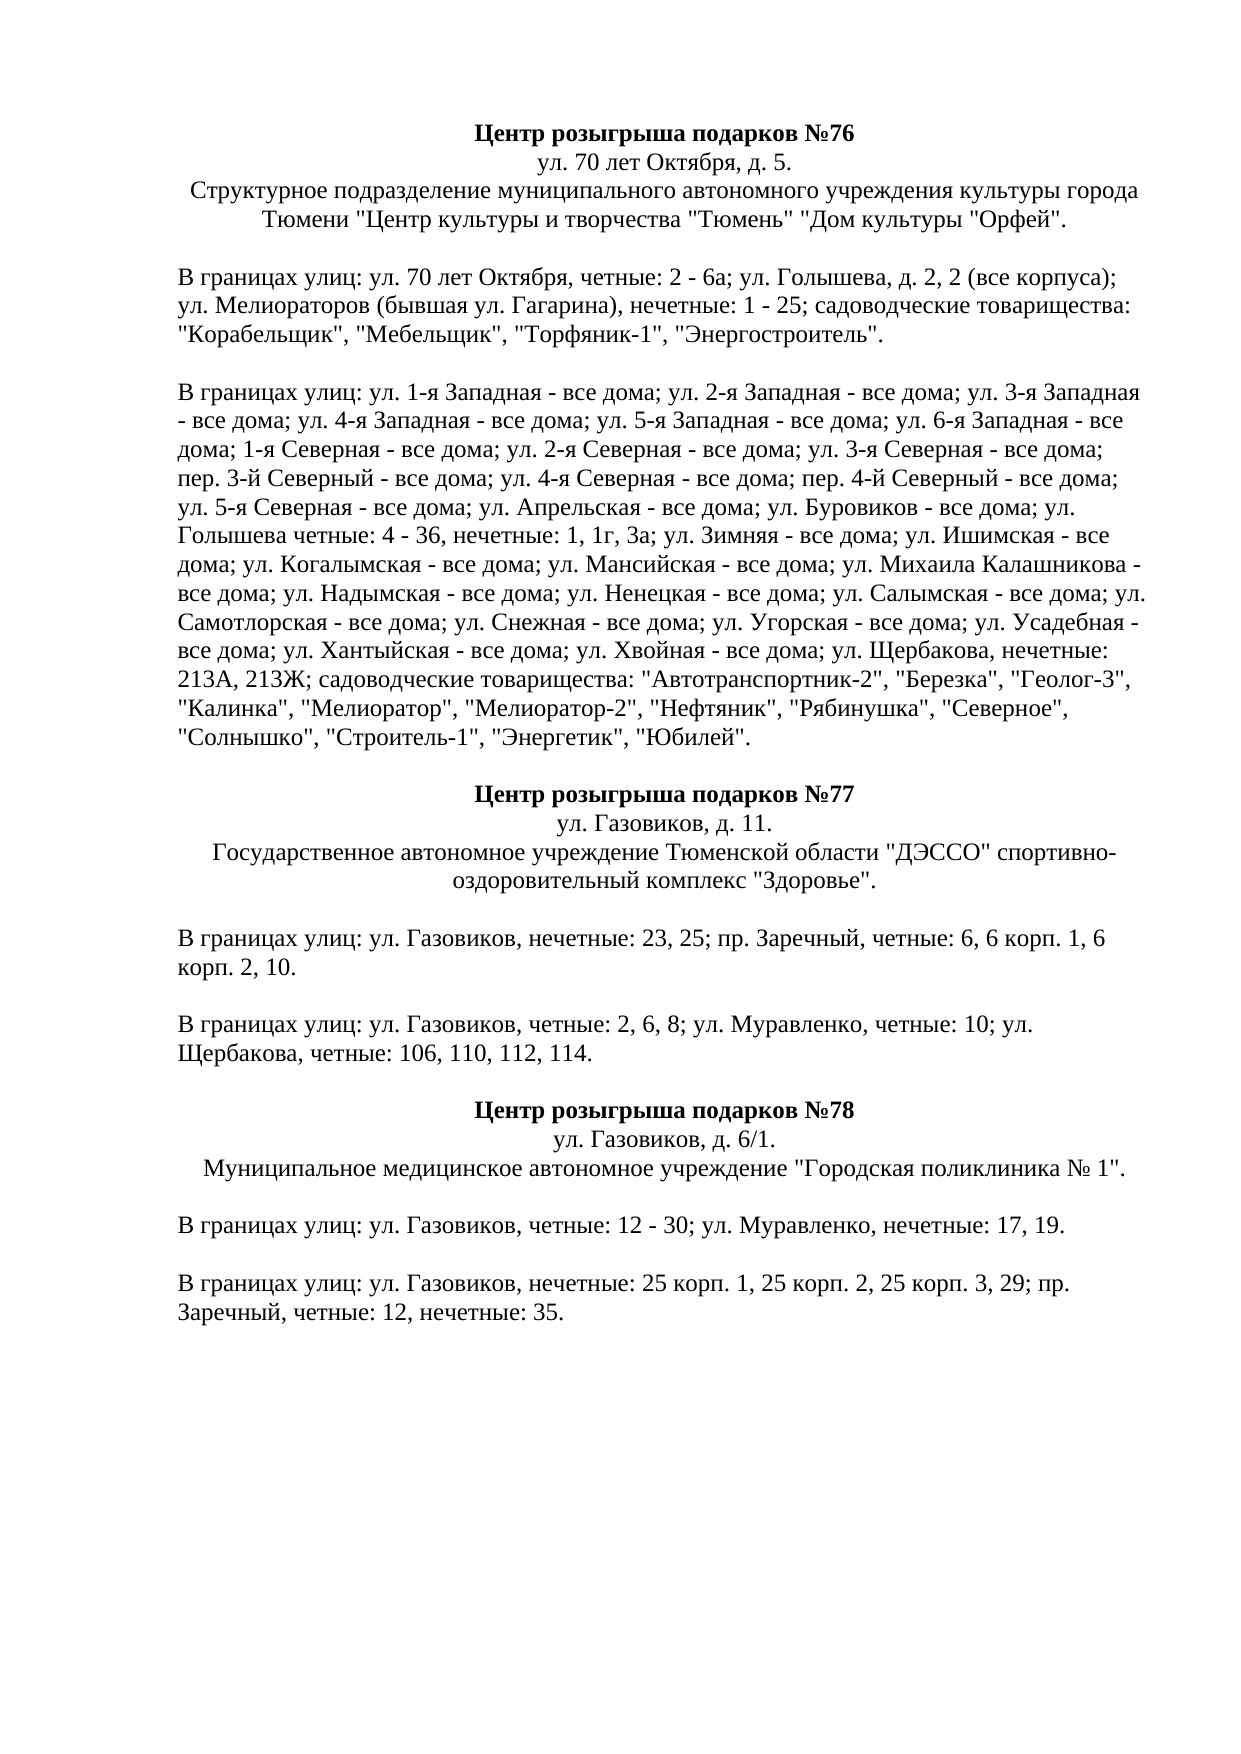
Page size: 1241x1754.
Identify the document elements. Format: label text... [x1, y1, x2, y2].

text Структурное подразделение муниципального автономного учреждения культуры города Тюмени "Центр культуры и творчества "Тюмень" "Дом культуры "Орфей". [177, 176, 1152, 233]
text В границах улиц: ул. 1-я Западная - все дома; ул. 2-я Западная - все дома; ул. 3-я Западная - все дома; ул. 4-я Западная - все дома; ул. 5-я Западная - все дома; ул. 6-я Западная - все дома; 1-я Северная - все дома; ул. 2-я Северная - все дома; ул. 3-я Северная - все дома; пер. 3-й Северный - все дома; ул. 4-я Северная - все дома; пер. 4-й Северный - все дома; ул. 5-я Северная - все дома; ул. Апрельская - все дома; ул. Буровиков - все дома; ул. Голышева четные: 4 - 36, нечетные: 1, 1г, 3а; ул. Зимняя - все дома; ул. Ишимская - все дома; ул. Когалымская - все дома; ул. Мансийская - все дома; ул. Михаила Калашникова - все дома; ул. Надымская - все дома; ул. Ненецкая - все дома; ул. Салымская - все дома; ул. Самотлорская - все дома; ул. Снежная - все дома; ул. Угорская - все дома; ул. Усадебная - все дома; ул. Хантыйская - все дома; ул. Хвойная - все дома; ул. Щербакова, нечетные: 213А, 213Ж; садоводческие товарищества: "Автотранспортник-2", "Березка", "Геолог-3", "Калинка", "Мелиоратор", "Мелиоратор-2", "Нефтяник", "Рябинушка", "Северное", "Солнышко", "Строитель-1", "Энергетик", "Юбилей". [177, 377, 1152, 751]
text ул. Газовиков, д. 6/1. [177, 1124, 1152, 1153]
text Центр розыгрыша подарков №76 [177, 118, 1152, 147]
text Государственное автономное учреждение Тюменской области "ДЭССО" спортивно-оздоровительный комплекс "Здоровье". [177, 837, 1152, 894]
text В границах улиц: ул. Газовиков, четные: 2, 6, 8; ул. Муравленко, четные: 10; ул. Щербакова, четные: 106, 110, 112, 114. [177, 1009, 1152, 1067]
text В границах улиц: ул. 70 лет Октября, четные: 2 - 6а; ул. Голышева, д. 2, 2 (все корпуса); ул. Мелиораторов (бывшая ул. Гагарина), нечетные: 1 - 25; садоводческие товарищества: "Корабельщик", "Мебельщик", "Торфяник-1", "Энергостроитель". [177, 262, 1152, 348]
text Центр розыгрыша подарков №77 [177, 779, 1152, 808]
text Центр розыгрыша подарков №78 [177, 1096, 1152, 1124]
text ул. Газовиков, д. 11. [177, 808, 1152, 837]
text В границах улиц: ул. Газовиков, нечетные: 23, 25; пр. Заречный, четные: 6, 6 корп. 1, 6 корп. 2, 10. [177, 923, 1152, 981]
text ул. 70 лет Октября, д. 5. [177, 147, 1152, 176]
text Муниципальное медицинское автономное учреждение "Городская поликлиника № 1". [177, 1153, 1152, 1182]
text В границах улиц: ул. Газовиков, четные: 12 - 30; ул. Муравленко, нечетные: 17, 19. [177, 1211, 1152, 1239]
text В границах улиц: ул. Газовиков, нечетные: 25 корп. 1, 25 корп. 2, 25 корп. 3, 29; пр. Заречный, четные: 12, нечетные: 35. [177, 1268, 1152, 1326]
